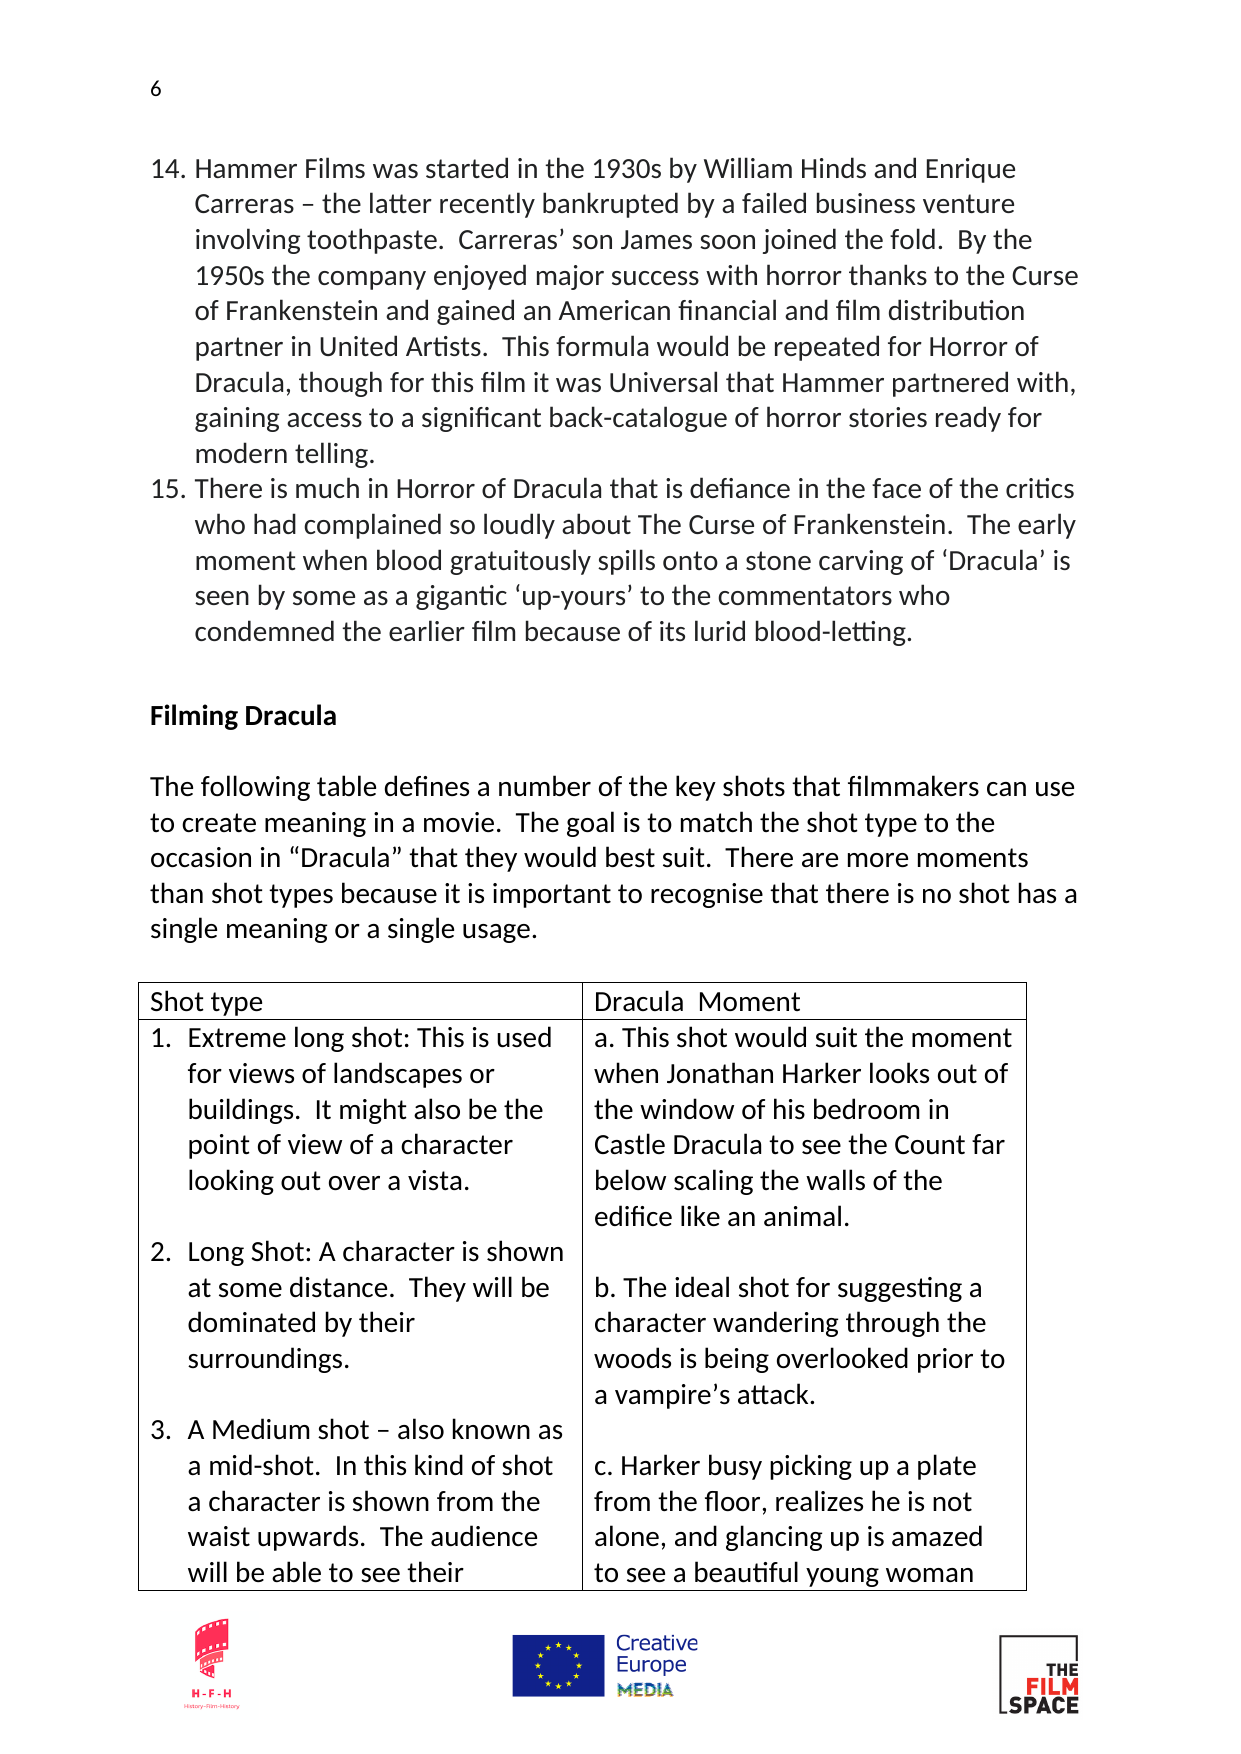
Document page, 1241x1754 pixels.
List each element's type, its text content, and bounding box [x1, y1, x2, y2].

picture [160, 1611, 259, 1720]
text The following table defines a number of the key shots that filmmakers can use to create meaning in a movie. The goal is to match the shot type to the occasion in “Dracula” that they would best suit. There are more moments than shot types because it is important to recognise that there is no shot has a single meaning or a single usage. [150, 768, 1090, 946]
table_header Dracula Moment [583, 983, 1026, 1018]
list Hammer Films was started in the 1930s by William Hinds and Enrique Carreras – the latter recently bankrupted by a failed business venture involving toothpaste. Carreras’ son James soon joined the fold. By the 1950s the company enjoyed major success with horror thanks to the Curse of Frankenstein and gained an American financial and film distribution partner in United Artists. This formula would be repeated for Horror of Dracula, though for this film it was Universal that Hammer partnered with, gaining access to a significant back-catalogue of horror stories ready for modern telling. [150, 150, 1090, 471]
list There is much in Horror of Dracula that is defiance in the face of the critics who had complained so loudly about The Curse of Frankenstein. The early moment when blood gratuitously spills onto a stone carving of ‘Dracula’ is seen by some as a gigantic ‘up-yours’ to the commentators who condemned the earlier film because of its lurid blood-letting. [150, 471, 1090, 649]
table_header Shot type [139, 983, 582, 1018]
text Filming Dracula [150, 697, 1090, 732]
picture [992, 1628, 1084, 1720]
picture [512, 1611, 698, 1720]
